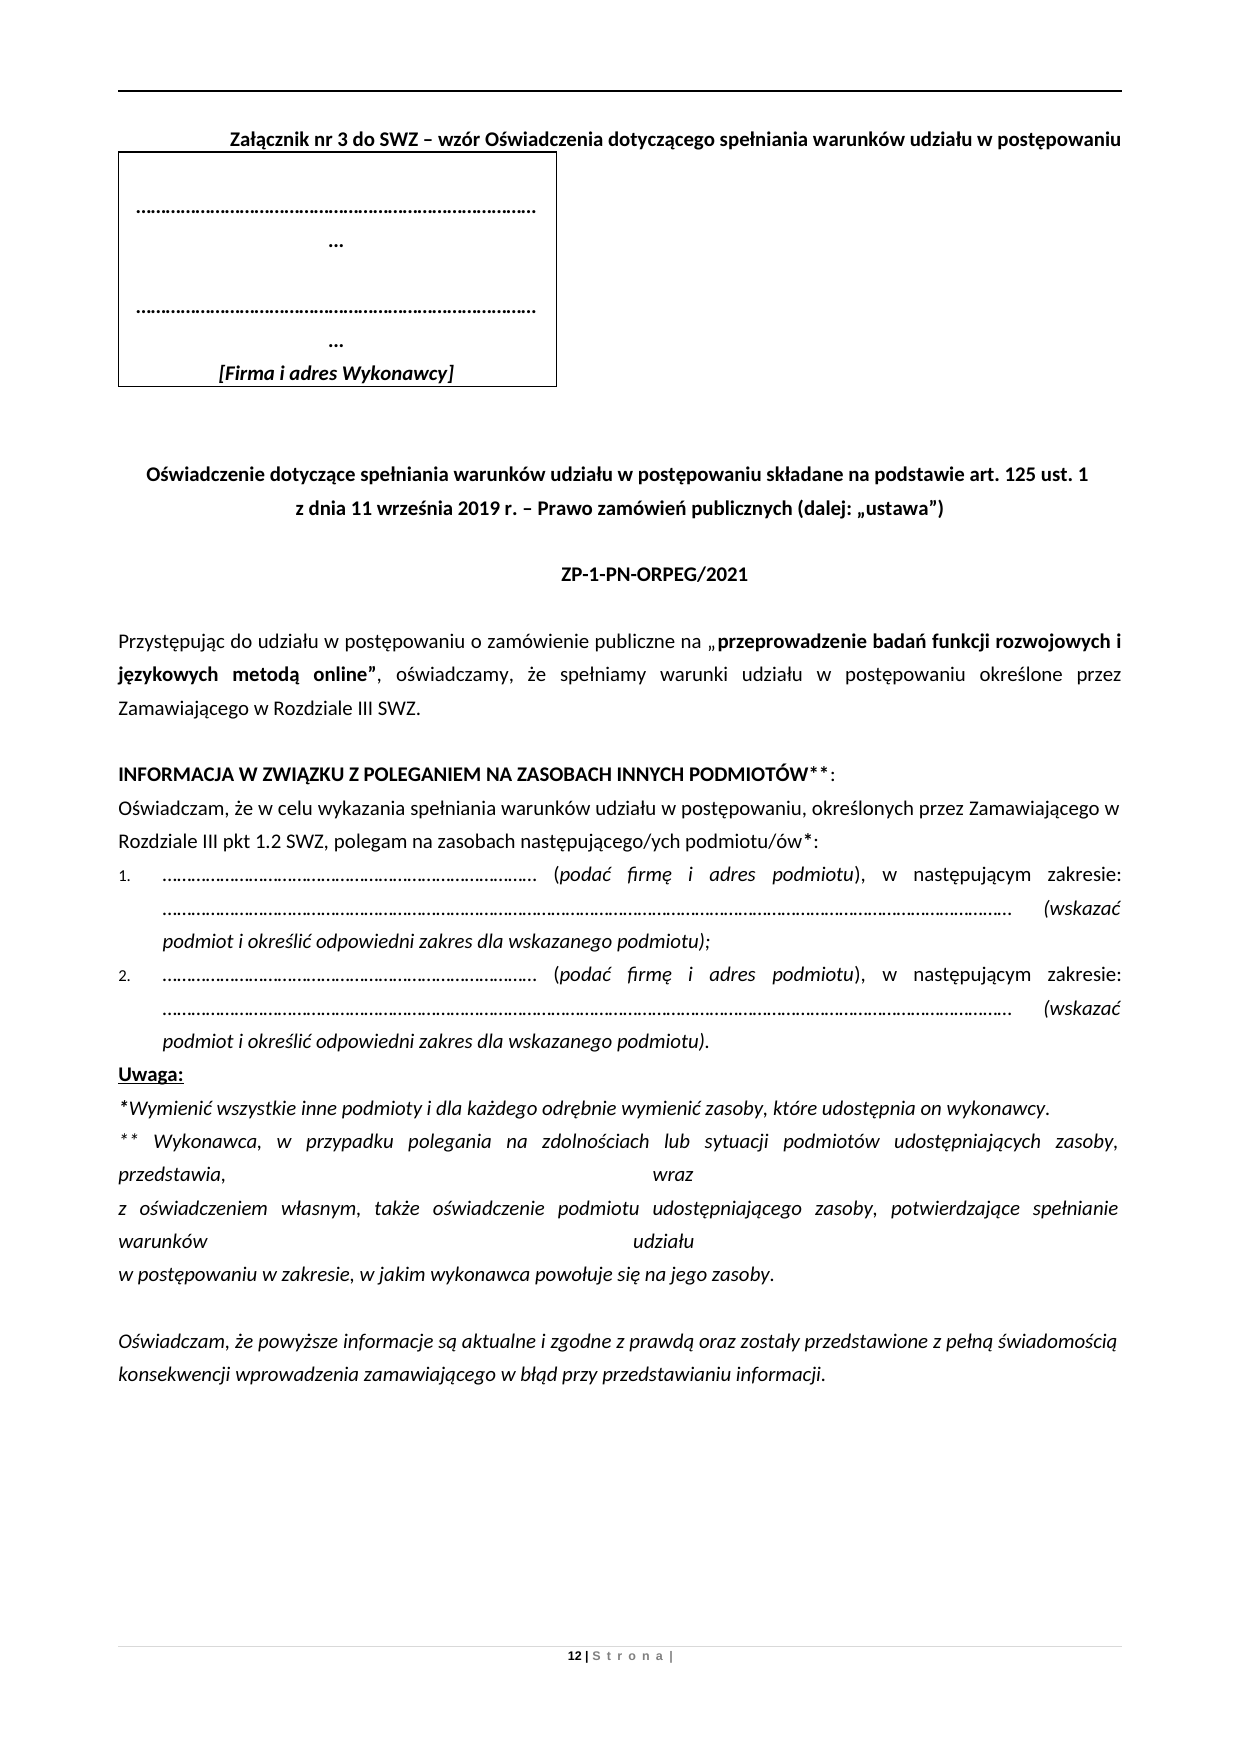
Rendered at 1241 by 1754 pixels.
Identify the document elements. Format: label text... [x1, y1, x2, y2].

text Przystępując do udziału w postępowaniu o zamówienie publiczne na „przeprowadzenie badań funkcji rozwojowych i językowych metodą online”, oświadczamy, że spełniamy warunki udziału w postępowaniu określone przez Zamawiającego w Rozdziale III SWZ. [118, 620, 1122, 720]
table_header ………………………………………………………………………… ………………………………………………………………………… [Firma i adres Wykonawcy] [119, 153, 556, 386]
text *Wymienić wszystkie inne podmioty i dla każdego odrębnie wymienić zasoby, które udostępnia on wykonawcy. [118, 1087, 1122, 1120]
text ZP-1-PN-ORPEG/2021 [487, 553, 1122, 587]
text Oświadczam, że w celu wykazania spełniania warunków udziału w postępowaniu, określonych przez Zamawiającego w Rozdziale III pkt 1.2 SWZ, polegam na zasobach następującego/ych podmiotu/ów*: [118, 787, 1122, 853]
text Załącznik nr 3 do SWZ – wzór Oświadczenia dotyczącego spełniania warunków udziału w postępowaniu [118, 118, 1122, 151]
text Oświadczenie dotyczące spełniania warunków udziału w postępowaniu składane na podstawie art. 125 ust. 1 z dnia 11 września 2019 r. – Prawo zamówień publicznych (dalej: „ustawa”) [118, 453, 1122, 520]
text INFORMACJA W ZWIĄZKU Z POLEGANIEM NA ZASOBACH INNYCH PODMIOTÓW**: [118, 753, 1122, 787]
list …………………………………………………………………… (podać firmę i adres podmiotu), w następującym zakresie: …………………………………………………………………………………………………………………………………………………………… (wskazać podmiot i określić odpowiedni zakres dla wskazanego podmiotu). [118, 953, 1122, 1053]
text ** Wykonawca, w przypadku polegania na zdolnościach lub sytuacji podmiotów udostępniających zasoby, przedstawia, wraz z oświadczeniem własnym, także oświadczenie podmiotu udostępniającego zasoby, potwierdzające spełnianie warunków udziału w postępowaniu w zakresie, w jakim wykonawca powołuje się na jego zasoby. [118, 1120, 1122, 1287]
list …………………………………………………………………… (podać firmę i adres podmiotu), w następującym zakresie: …………………………………………………………………………………………………………………………………………………………… (wskazać podmiot i określić odpowiedni zakres dla wskazanego podmiotu); [118, 853, 1122, 953]
text Uwaga: [118, 1053, 1122, 1087]
text Oświadczam, że powyższe informacje są aktualne i zgodne z prawdą oraz zostały przedstawione z pełną świadomością konsekwencji wprowadzenia zamawiającego w błąd przy przedstawianiu informacji. [118, 1320, 1122, 1387]
